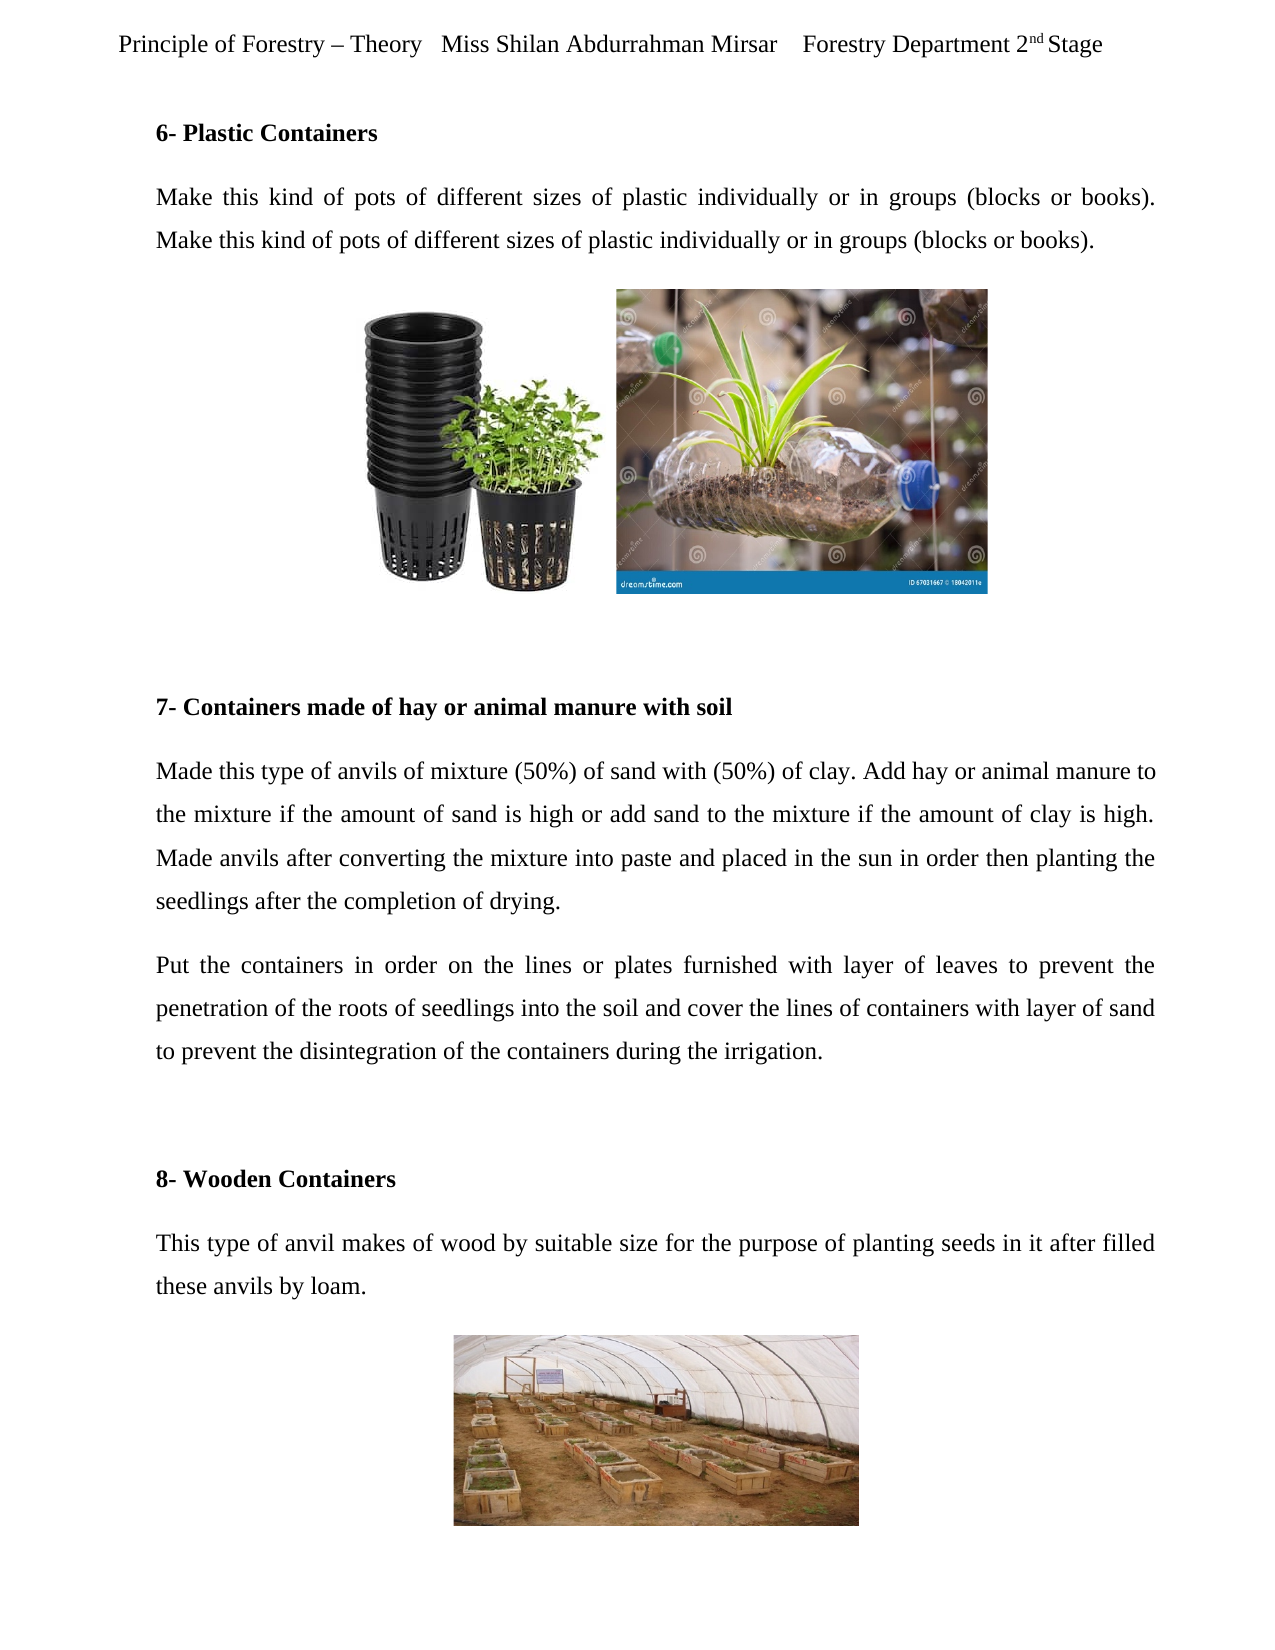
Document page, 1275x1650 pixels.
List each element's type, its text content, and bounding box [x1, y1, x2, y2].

picture [324, 289, 988, 594]
text Made this type of anvils of mixture (50%) of sand with (50%) of clay. Add hay or animal manure to the mixture if the amount of sand is high or add sand to the mixture if the amount of clay is high. Made anvils after converting the mixture into paste and placed in the sun in order then planting the seedlings after the completion of drying. [156, 756, 1157, 914]
text This type of anvil makes of wood by suitable size for the purpose of planting seeds in it after filled these anvils by loam. [156, 1228, 1157, 1300]
text Make this kind of pots of different sizes of plastic individually or in groups (blocks or books). Make this kind of pots of different sizes of plastic individually or in groups (blocks or books). [156, 182, 1157, 254]
text 7- Containers made of hay or animal manure with soil [156, 692, 1157, 721]
text Put the containers in order on the lines or plates furnished with layer of leaves to prevent the penetration of the roots of seedlings into the soil and cover the lines of containers with layer of sand to prevent the disintegration of the containers during the irrigation. [156, 950, 1157, 1065]
picture [453, 1335, 859, 1526]
text 6- Plastic Containers [156, 118, 1157, 147]
text 8- Wooden Containers [156, 1164, 1157, 1193]
